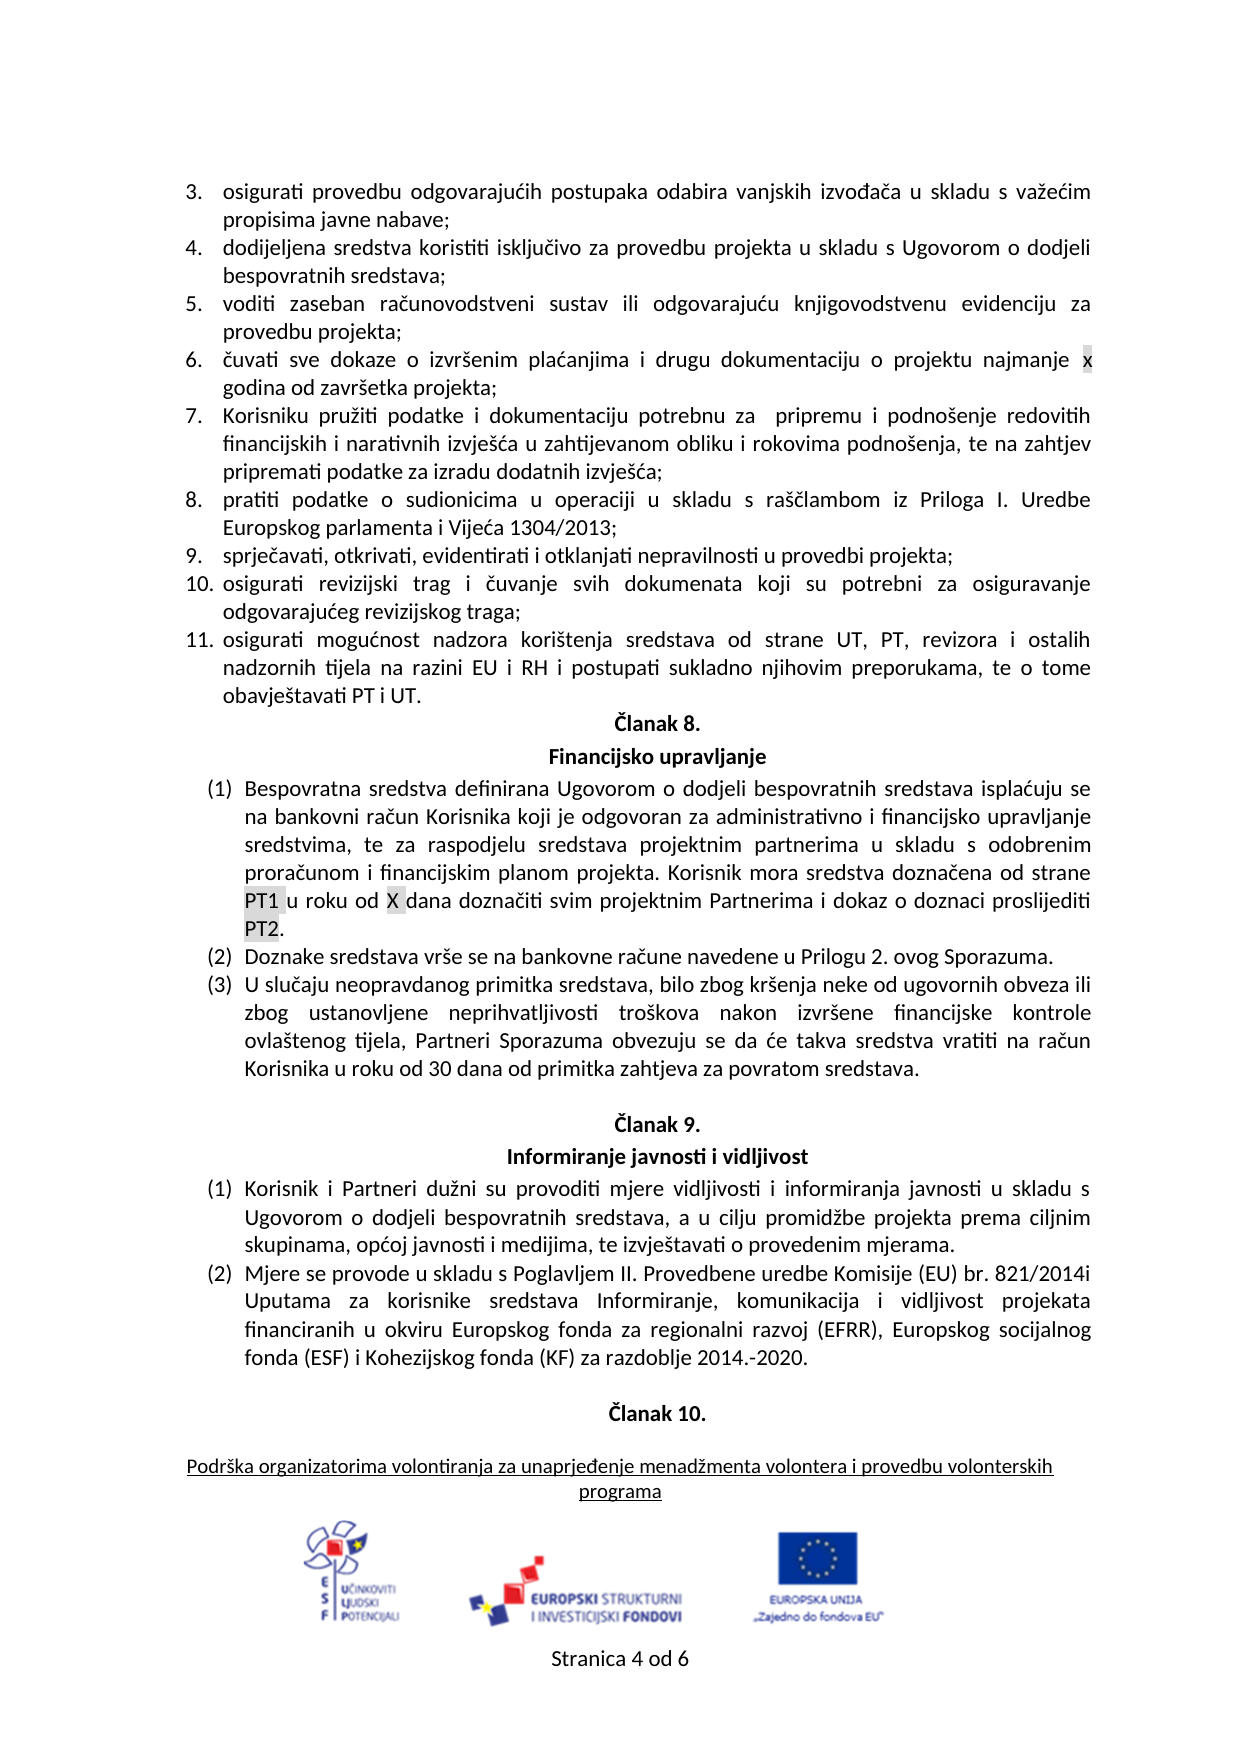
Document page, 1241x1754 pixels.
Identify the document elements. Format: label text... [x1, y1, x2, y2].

list sprječavati, otkrivati, evidentirati i otklanjati nepravilnosti u provedbi projekta; [185, 541, 1092, 569]
list Članak 9. [223, 1110, 1092, 1138]
list Korisniku pružiti podatke i dokumentaciju potrebnu za pripremu i podnošenje redovitih financijskih i narativnih izvješća u zahtijevanom obliku i rokovima podnošenja, te na zahtjev pripremati podatke za izradu dodatnih izvješća; [185, 401, 1092, 485]
list U slučaju neopravdanog primitka sredstava, bilo zbog kršenja neke od ugovornih obveza ili zbog ustanovljene neprihvatljivosti troškova nakon izvršene financijske kontrole ovlaštenog tijela, Partneri Sporazuma obvezuju se da će takva sredstva vratiti na račun Korisnika u roku od 30 dana od primitka zahtjeva za povratom sredstava. [207, 970, 1092, 1082]
list Bespovratna sredstva definirana Ugovorom o dodjeli bespovratnih sredstava isplaćuju se na bankovni račun Korisnika koji je odgovoran za administrativno i financijsko upravljanje sredstvima, te za raspodjelu sredstava projektnim partnerima u skladu s odobrenim proračunom i financijskim planom projekta. Korisnik mora sredstva doznačena od strane PT1 u roku od X dana doznačiti svim projektnim Partnerima i dokaz o doznaci proslijediti PT2. [207, 774, 1092, 942]
list Financijsko upravljanje [223, 742, 1092, 770]
list Članak 8. [223, 709, 1092, 738]
list osigurati mogućnost nadzora korištenja sredstava od strane UT, PT, revizora i ostalih nadzornih tijela na razini EU i RH i postupati sukladno njihovim preporukama, te o tome obavještavati PT i UT. [185, 626, 1092, 709]
list osigurati provedbu odgovarajućih postupaka odabira vanjskih izvođača u skladu s važećim propisima javne nabave; [185, 177, 1092, 233]
list čuvati sve dokaze o izvršenim plaćanjima i drugu dokumentaciju o projektu najmanje x godina od završetka projekta; [185, 345, 1092, 401]
list Korisnik i Partneri dužni su provoditi mjere vidljivosti i informiranja javnosti u skladu s Ugovorom o dodjeli bespovratnih sredstava, a u cilju promidžbe projekta prema ciljnim skupinama, općoj javnosti i medijima, te izvještavati o provedenim mjerama. [207, 1174, 1092, 1259]
list osigurati revizijski trag i čuvanje svih dokumenata koji su potrebni za osiguravanje odgovarajućeg revizijskog traga; [185, 569, 1092, 626]
list voditi zaseban računovodstveni sustav ili odgovarajuću knjigovodstvenu evidenciju za provedbu projekta; [185, 289, 1092, 345]
list Članak 10. [223, 1399, 1092, 1427]
list Mjere se provode u skladu s Poglavljem II. Provedbene uredbe Komisije (EU) br. 821/2014i Uputama za korisnike sredstava Informiranje, komunikacija i vidljivost projekata financiranih u okviru Europskog fonda za regionalni razvoj (EFRR), Europskog socijalnog fonda (ESF) i Kohezijskog fonda (KF) za razdoblje 2014.-2020. [207, 1259, 1092, 1371]
list dodijeljena sredstva koristiti isključivo za provedbu projekta u skladu s Ugovorom o dodjeli bespovratnih sredstava; [185, 233, 1092, 289]
list pratiti podatke o sudionicima u operaciji u skladu s raščlambom iz Priloga I. Uredbe Europskog parlamenta i Vijeća 1304/2013; [185, 485, 1092, 541]
picture [302, 1520, 889, 1630]
list Informiranje javnosti i vidljivost [223, 1142, 1092, 1170]
list Doznake sredstava vrše se na bankovne račune navedene u Prilogu 2. ovog Sporazuma. [207, 942, 1092, 970]
